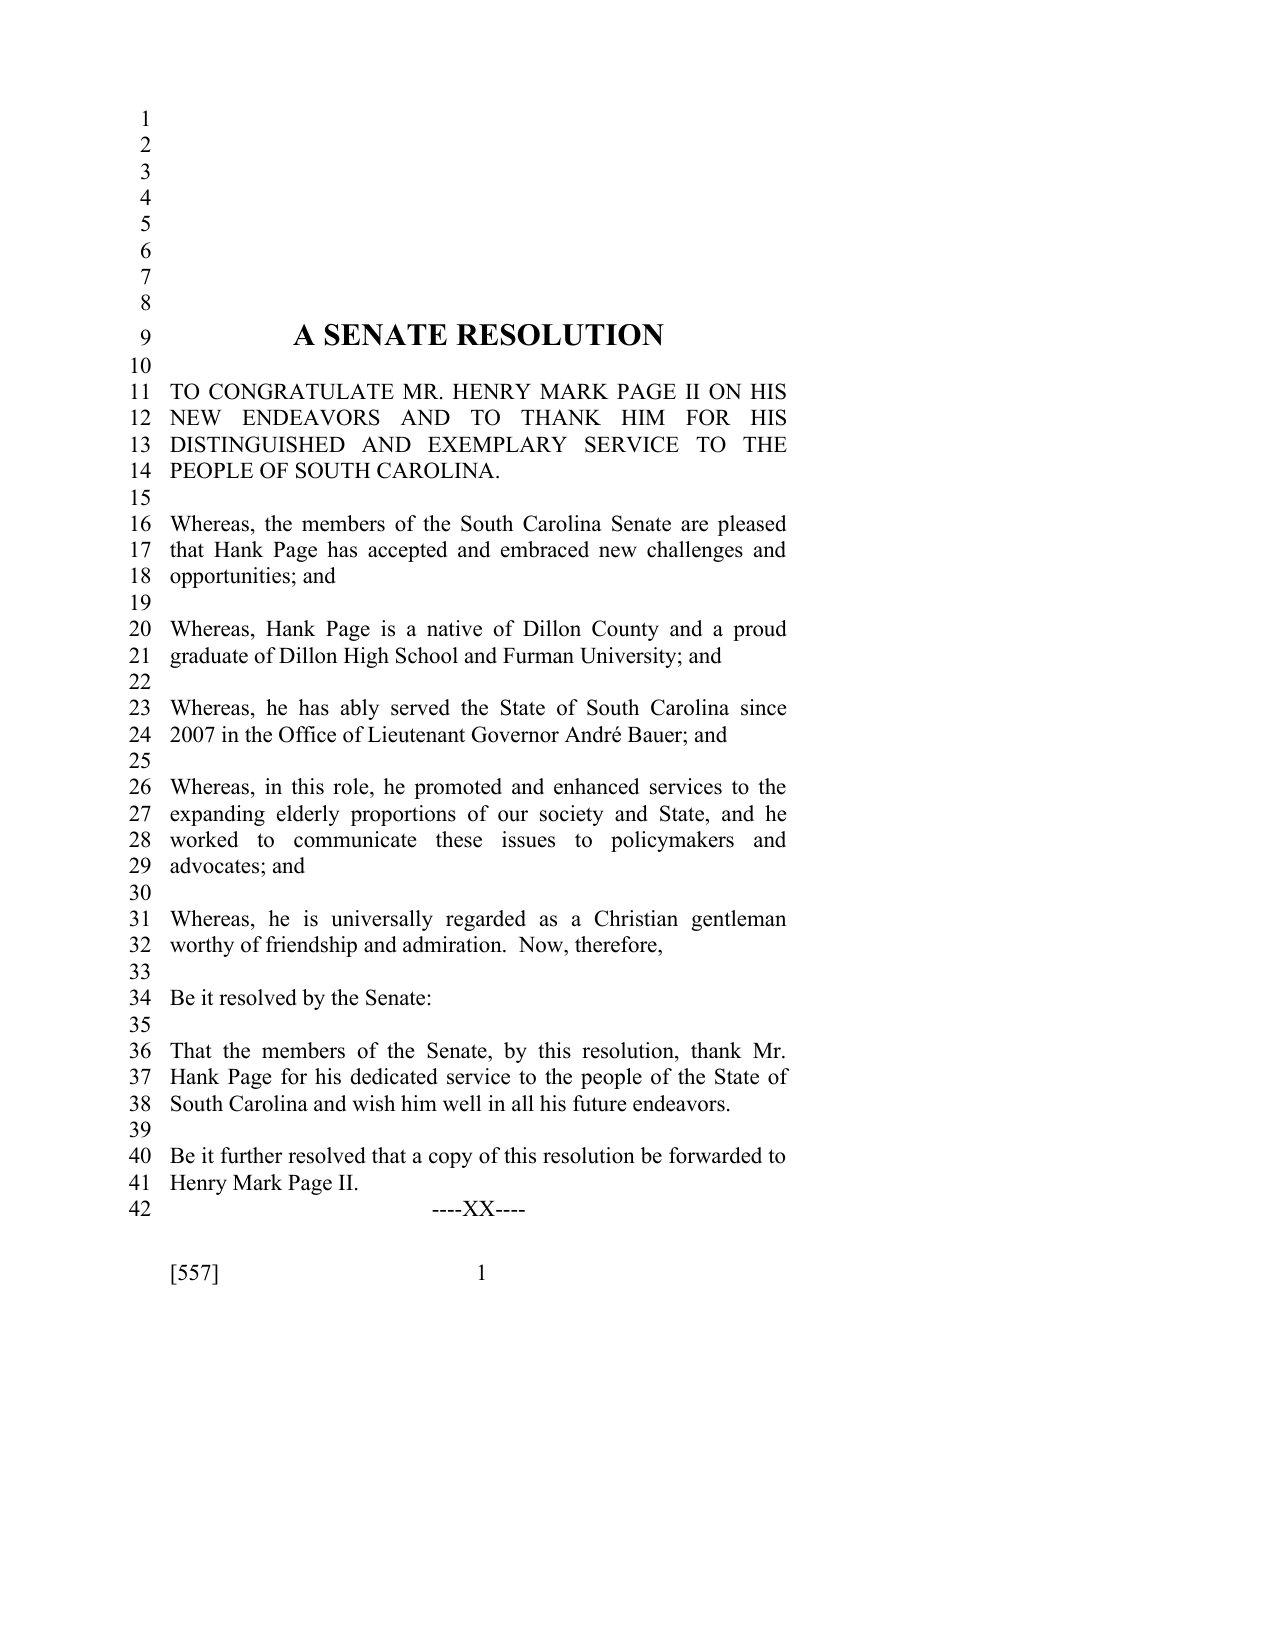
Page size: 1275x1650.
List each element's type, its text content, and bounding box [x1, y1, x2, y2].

text Be it resolved by the Senate: [169, 984, 787, 1011]
text Whereas, in this role, he promoted and enhanced services to the expanding elderly proportions of our society and State, and he worked to communicate these issues to policymakers and advocates; and [169, 773, 787, 879]
text Whereas, Hank Page is a native of Dillon County and a proud graduate of Dillon High School and Furman University; and [169, 615, 787, 668]
text Whereas, he has ably served the State of South Carolina since 2007 in the Office of Lieutenant Governor André Bauer; and [169, 694, 787, 747]
text TO CONGRATULATE MR. HENRY MARK PAGE II ON HIS NEW ENDEAVORS AND TO THANK HIM FOR HIS DISTINGUISHED AND EXEMPLARY SERVICE TO THE PEOPLE OF SOUTH CAROLINA. [169, 378, 787, 483]
text ----XX---- [169, 1195, 787, 1221]
text Be it further resolved that a copy of this resolution be forwarded to Henry Mark Page II. [169, 1142, 787, 1195]
text Whereas, he is universally regarded as a Christian gentleman worthy of friendship and admiration. Now, therefore, [169, 905, 787, 958]
text That the members of the Senate, by this resolution, thank Mr. Hank Page for his dedicated service to the people of the State of South Carolina and wish him well in all his future endeavors. [169, 1037, 787, 1116]
text A SENATE RESOLUTION [169, 316, 787, 352]
text Whereas, the members of the South Carolina Senate are pleased that Hank Page has accepted and embraced new challenges and opportunities; and [169, 510, 787, 589]
